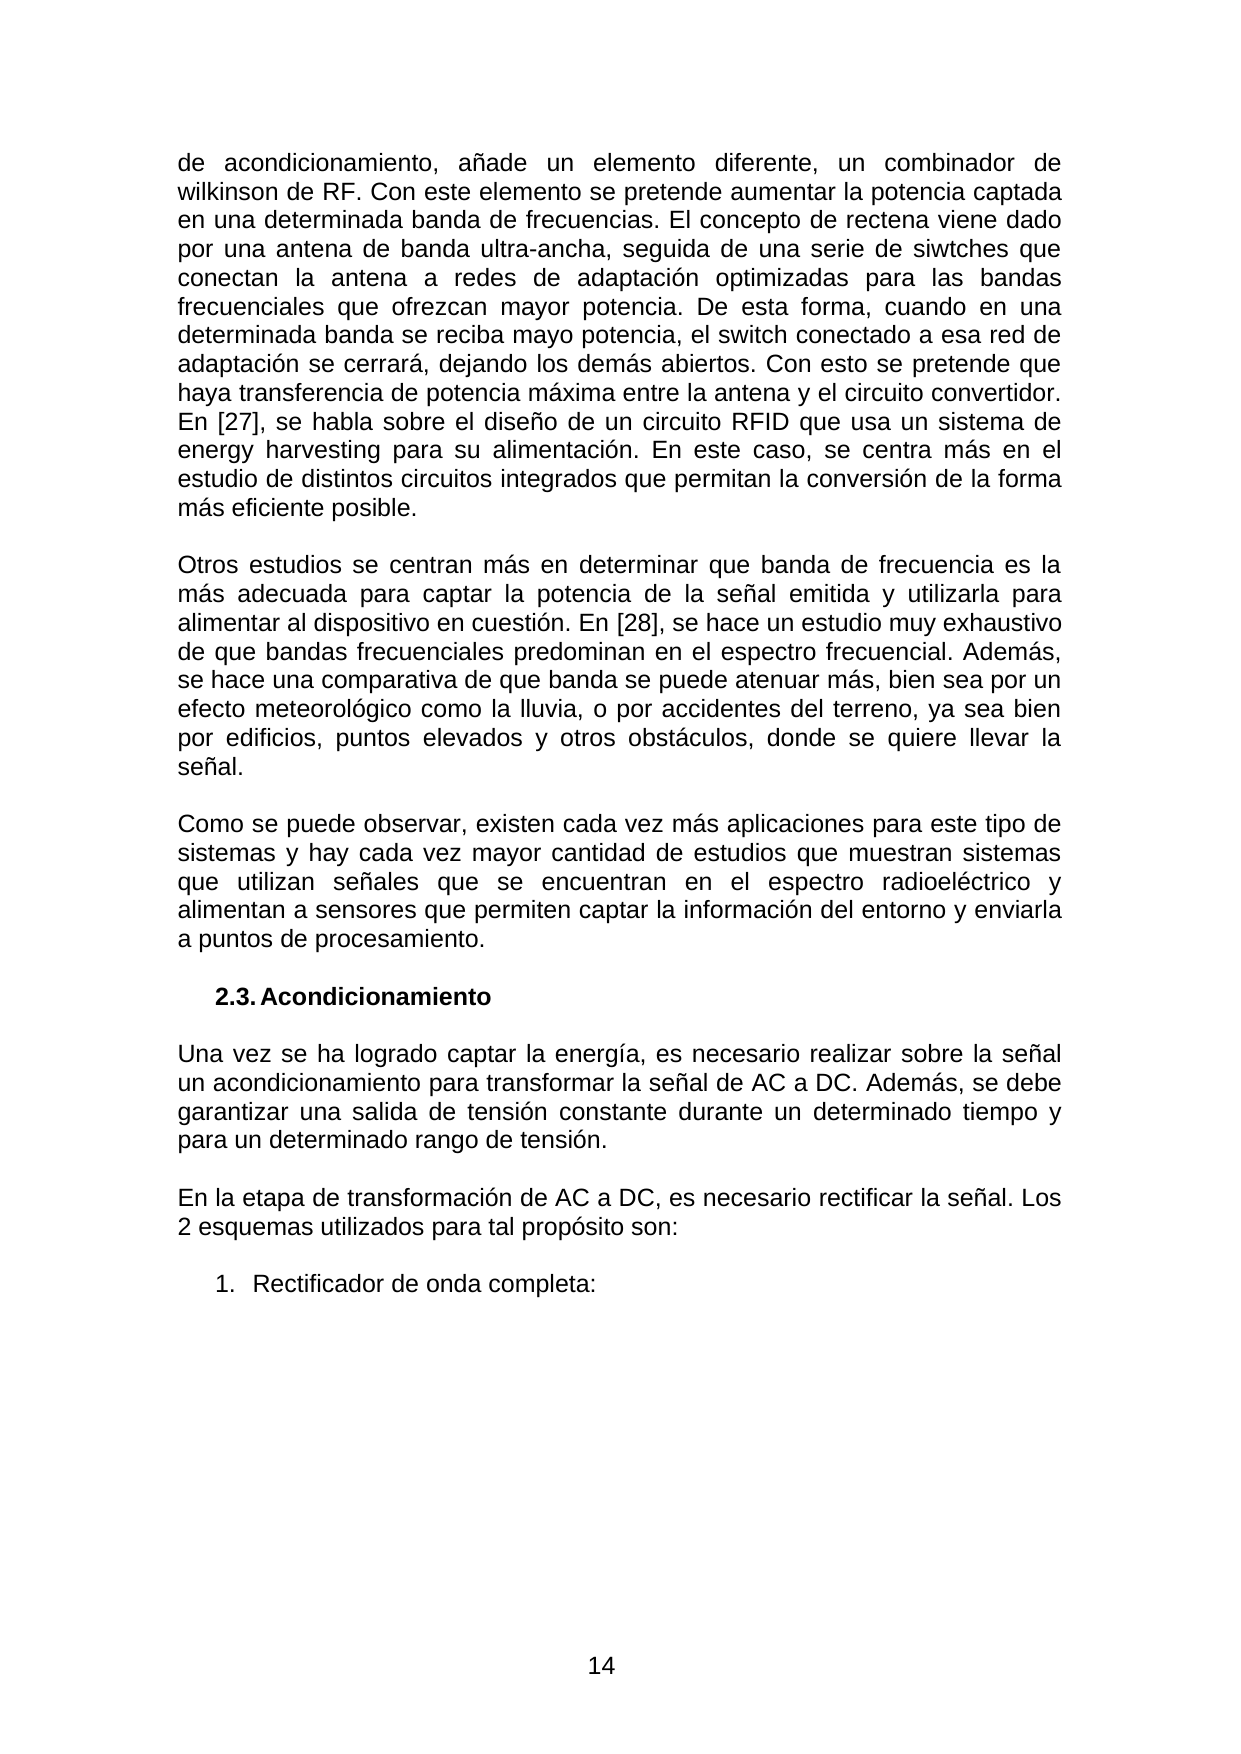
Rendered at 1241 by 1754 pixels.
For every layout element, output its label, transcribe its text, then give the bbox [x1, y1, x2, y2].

text Otros estudios se centran más en determinar que banda de frecuencia es la más adecuada para captar la potencia de la señal emitida y utilizarla para alimentar al dispositivo en cuestión. En [28], se hace un estudio muy exhaustivo de que bandas frecuenciales predominan en el espectro frecuencial. Además, se hace una comparativa de que banda se puede atenuar más, bien sea por un efecto meteorológico como la lluvia, o por accidentes del terreno, ya sea bien por edificios, puntos elevados y otros obstáculos, donde se quiere llevar la señal. [177, 550, 1063, 780]
text Como se puede observar, existen cada vez más aplicaciones para este tipo de sistemas y hay cada vez mayor cantidad de estudios que muestran sistemas que utilizan señales que se encuentran en el espectro radioeléctrico y alimentan a sensores que permiten captar la información del entorno y enviarla a puntos de procesamiento. [177, 809, 1063, 953]
list Rectificador de onda completa: [215, 1269, 1063, 1298]
subtitle Acondicionamiento [215, 981, 1063, 1010]
text En la etapa de transformación de AC a DC, es necesario rectificar la señal. Los 2 esquemas utilizados para tal propósito son: [177, 1183, 1063, 1240]
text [177, 148, 1063, 521]
text Una vez se ha logrado captar la energía, es necesario realizar sobre la señal un acondicionamiento para transformar la señal de AC a DC. Además, se debe garantizar una salida de tensión constante durante un determinado tiempo y para un determinado rango de tensión. [177, 1039, 1063, 1154]
